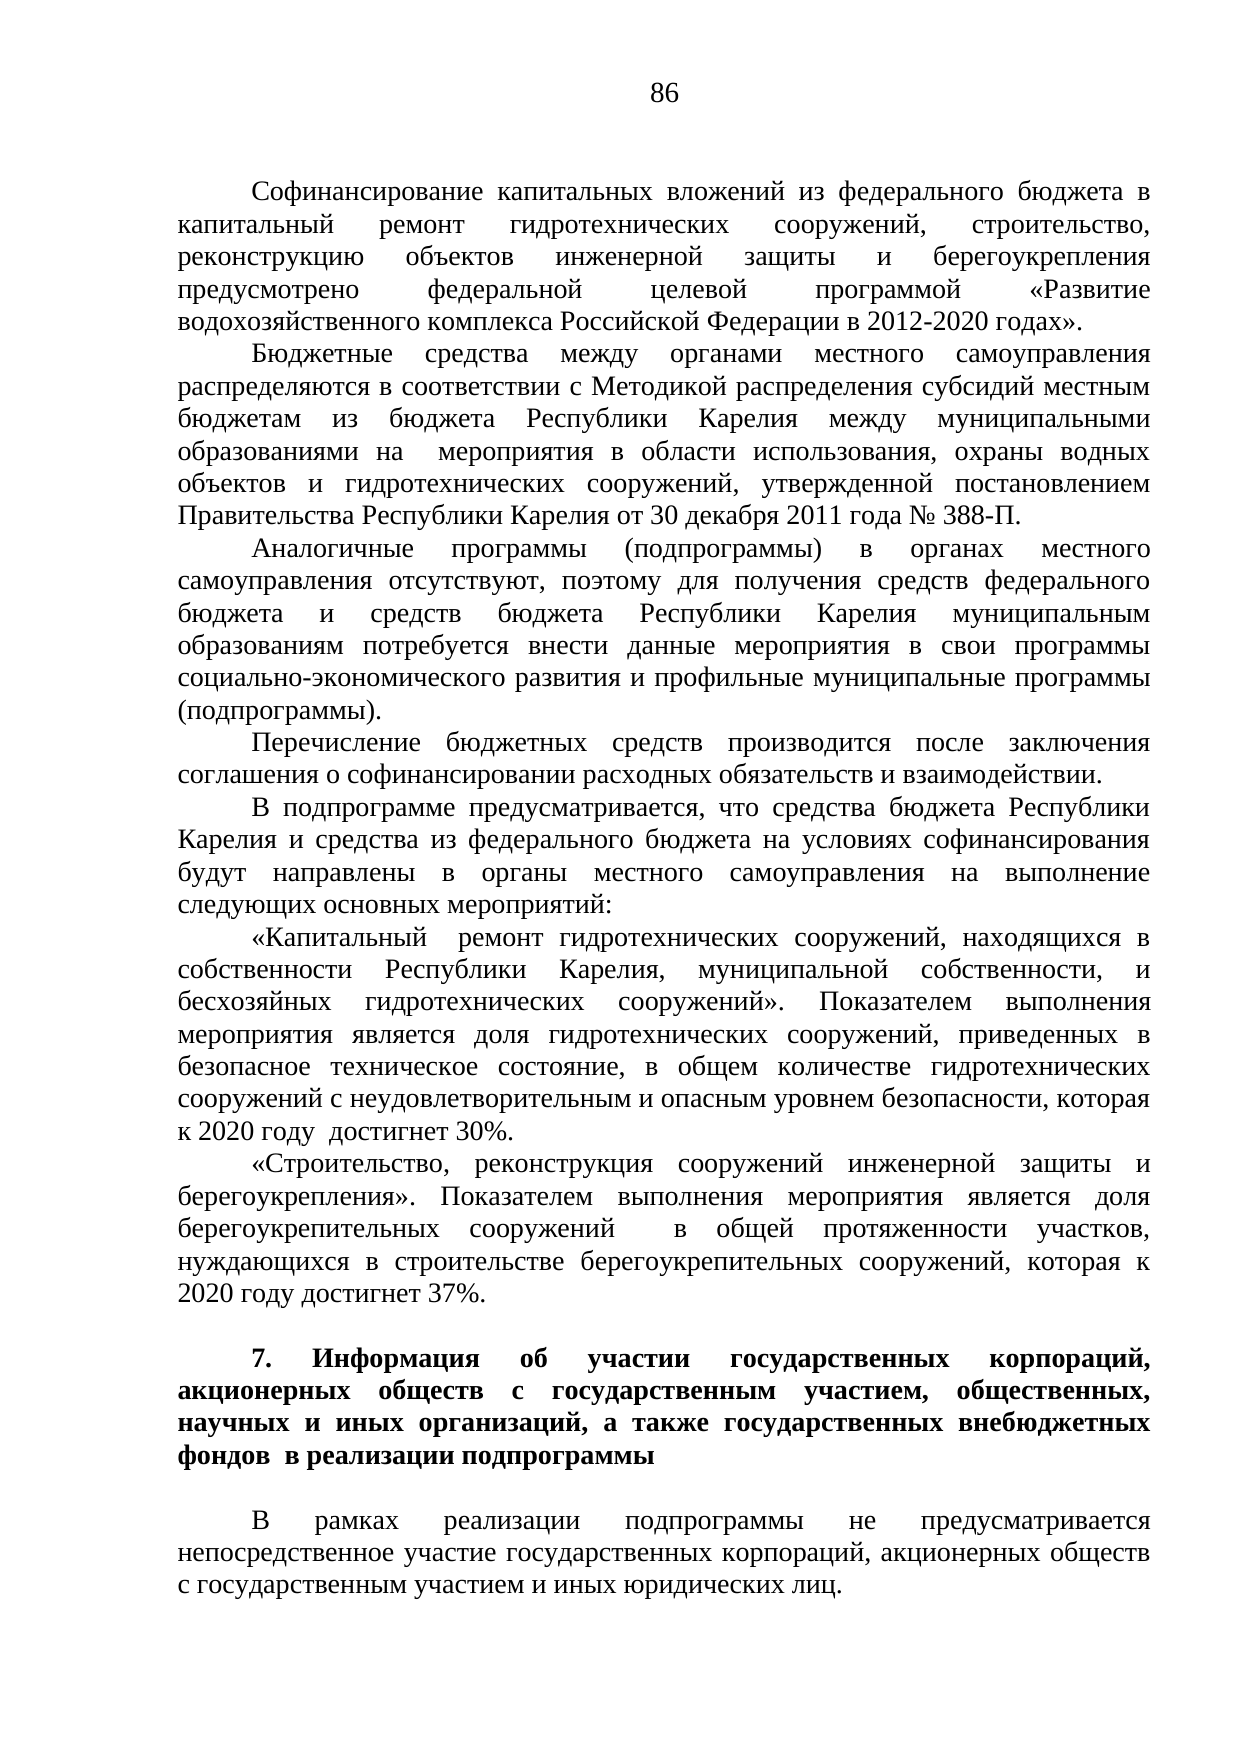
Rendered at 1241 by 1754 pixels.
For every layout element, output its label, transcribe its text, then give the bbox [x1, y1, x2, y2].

text В подпрограмме предусматривается, что средства бюджета Республики Карелия и средства из федерального бюджета на условиях софинансирования будут направлены в органы местного самоуправления на выполнение следующих основных мероприятий: [177, 790, 1152, 919]
text Софинансирование капитальных вложений из федерального бюджета в капитальный ремонт гидротехнических сооружений, строительство, реконструкцию объектов инженерной защиты и берегоукрепления предусмотрено федеральной целевой программой «Развитие водохозяйственного комплекса Российской Федерации в 2012-2020 годах». [177, 174, 1152, 336]
text В рамках реализации подпрограммы не предусматривается непосредственное участие государственных корпораций, акционерных обществ с государственным участием и иных юридических лиц. [177, 1503, 1152, 1600]
text «Строительство, реконструкция сооружений инженерной защиты и берегоукрепления». Показателем выполнения мероприятия является доля берегоукрепительных сооружений в общей протяженности участков, нуждающихся в строительстве берегоукрепительных сооружений, которая к 2020 году достигнет 37%. [177, 1146, 1152, 1308]
text Аналогичные программы (подпрограммы) в органах местного самоуправления отсутствуют, поэтому для получения средств федерального бюджета и средств бюджета Республики Карелия муниципальным образованиям потребуется внести данные мероприятия в свои программы социально-экономического развития и профильные муниципальные программы (подпрограммы). [177, 531, 1152, 725]
text «Капитальный ремонт гидротехнических сооружений, находящихся в собственности Республики Карелия, муниципальной собственности, и бесхозяйных гидротехнических сооружений». Показателем выполнения мероприятия является доля гидротехнических сооружений, приведенных в безопасное техническое состояние, в общем количестве гидротехнических сооружений с неудовлетворительным и опасным уровнем безопасности, которая к 2020 году достигнет 30%. [177, 919, 1152, 1146]
text Перечисление бюджетных средств производится после заключения соглашения о софинансировании расходных обязательств и взаимодействии. [177, 725, 1152, 790]
text 7. Информация об участии государственных корпораций, акционерных обществ с государственным участием, общественных, научных и иных организаций, а также государственных внебюджетных фондов в реализации подпрограммы [177, 1341, 1152, 1470]
text Бюджетные средства между органами местного самоуправления распределяются в соответствии с Методикой распределения субсидий местным бюджетам из бюджета Республики Карелия между муниципальными образованиями на мероприятия в области использования, охраны водных объектов и гидротехнических сооружений, утвержденной постановлением Правительства Республики Карелия от 30 декабря 2011 года № 388-П. [177, 336, 1152, 531]
